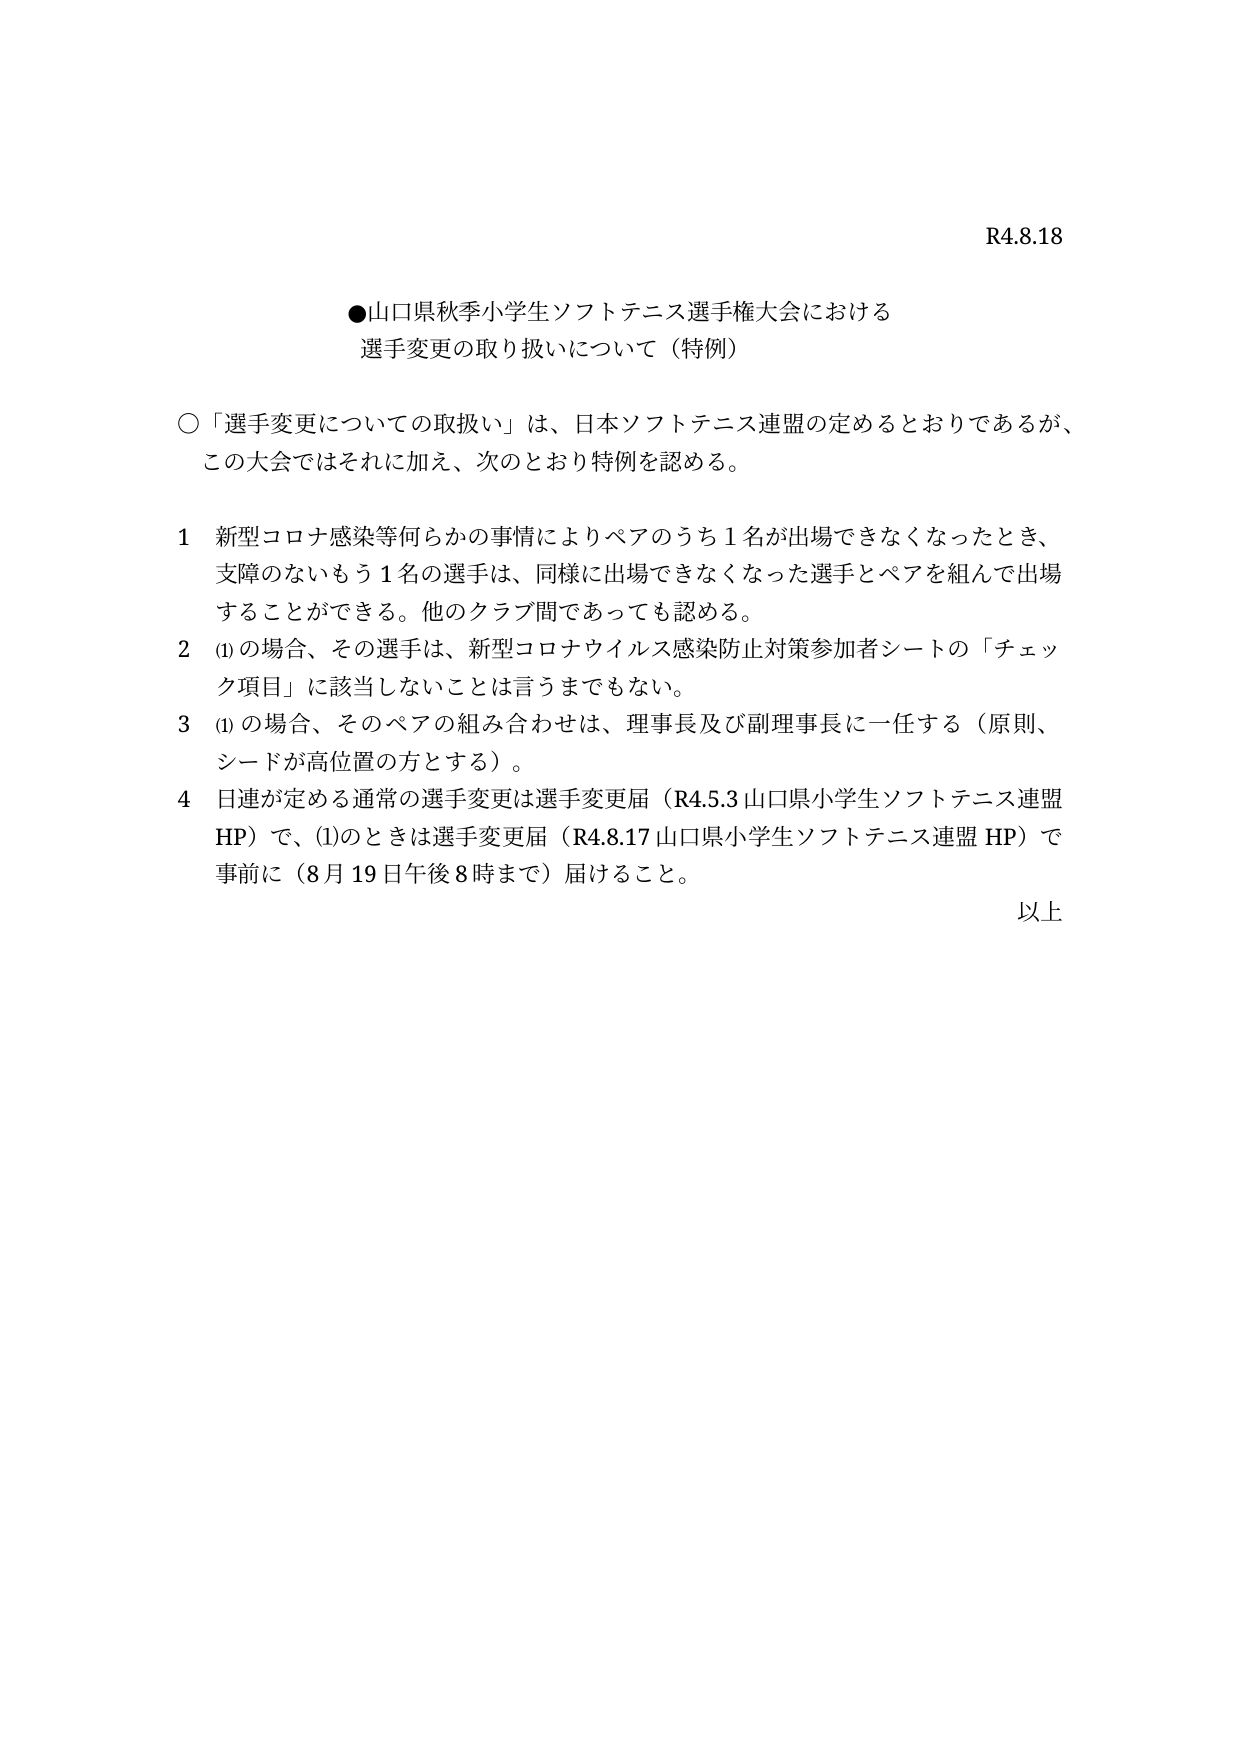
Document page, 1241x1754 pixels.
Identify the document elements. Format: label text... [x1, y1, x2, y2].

text R4.8.18 [177, 217, 1063, 254]
text 〇「選手変更についての取扱い」は、日本ソフトテニス連盟の定めるとおりであるが、この大会ではそれに加え、次のとおり特例を認める。 [177, 404, 1063, 479]
text 以上 [177, 892, 1063, 929]
list ⑴の場合、そのペアの組み合わせは、理事長及び副理事長に一任する（原則、シードが高位置の方とする）。 [177, 704, 1063, 779]
list 日連が定める通常の選手変更は選手変更届（R4.5.3山口県小学生ソフトテニス連盟HP）で、⑴のときは選手変更届（R4.8.17山口県小学生ソフトテニス連盟HP）で事前に（8月19日午後8時まで）届けること。 [177, 779, 1063, 892]
list ⑴の場合、その選手は、新型コロナウイルス感染防止対策参加者シートの「チェック項目」に該当しないことは言うまでもない。 [177, 629, 1063, 704]
list 新型コロナ感染等何らかの事情によりペアのうち１名が出場できなくなったとき、支障のないもう1名の選手は、同様に出場できなくなった選手とペアを組んで出場することができる。他のクラブ間であっても認める。 [177, 517, 1063, 629]
text 選手変更の取り扱いについて（特例） [177, 329, 1063, 367]
text ●山口県秋季小学生ソフトテニス選手権大会における [177, 292, 1063, 329]
